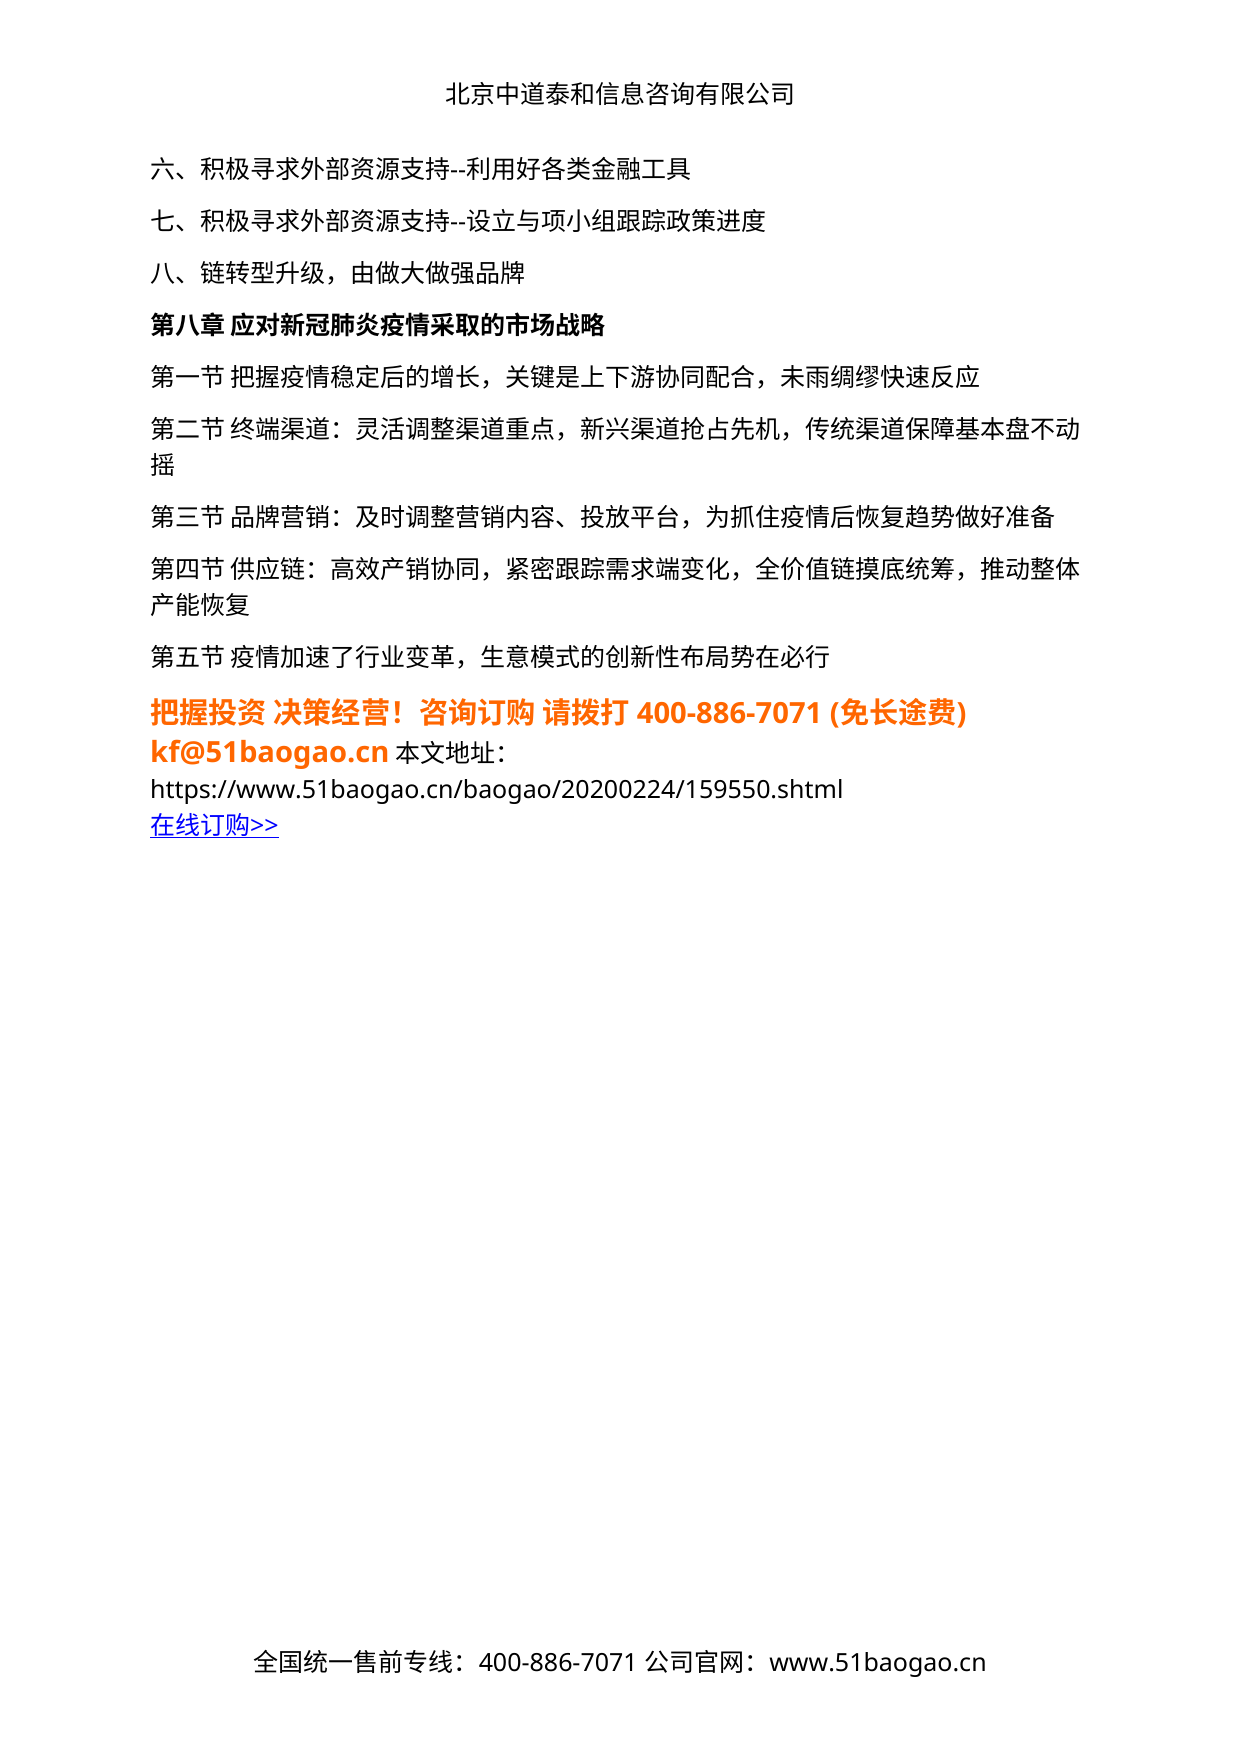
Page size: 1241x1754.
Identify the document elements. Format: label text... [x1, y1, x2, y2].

text 在线订购>> [150, 806, 1090, 842]
text 把握投资 决策经营！咨询订购 请拨打 400-886-7071 (免长途费) kf@51baogao.cn本文地址：https://www.51baogao.cn/baogao/20200224/159550.shtml [150, 689, 1090, 806]
text 第一节 把握疫情稳定后的增长，关键是上下游协同配合，未雨绸缪快速反应 [150, 357, 1090, 394]
text 第八章 应对新冠肺炎疫情采取的市场战略 [150, 306, 1090, 342]
text 第四节 供应链：高效产销协同，紧密跟踪需求端变化，全价值链摸底统筹，推动整体产能恢复 [150, 549, 1090, 622]
text 第三节 品牌营销：及时调整营销内容、投放平台，为抓住疫情后恢复趋势做好准备 [150, 497, 1090, 534]
text 六、积极寻求外部资源支持--利用好各类金融工具 [150, 150, 1090, 186]
text 第五节 疫情加速了行业变革，生意模式的创新性布局势在必行 [150, 637, 1090, 674]
text 第二节 终端渠道：灵活调整渠道重点，新兴渠道抢占先机，传统渠道保障基本盘不动摇 [150, 409, 1090, 482]
text 七、积极寻求外部资源支持--设立与项小组跟踪政策进度 [150, 202, 1090, 238]
text 八、链转型升级，由做大做强品牌 [150, 254, 1090, 290]
